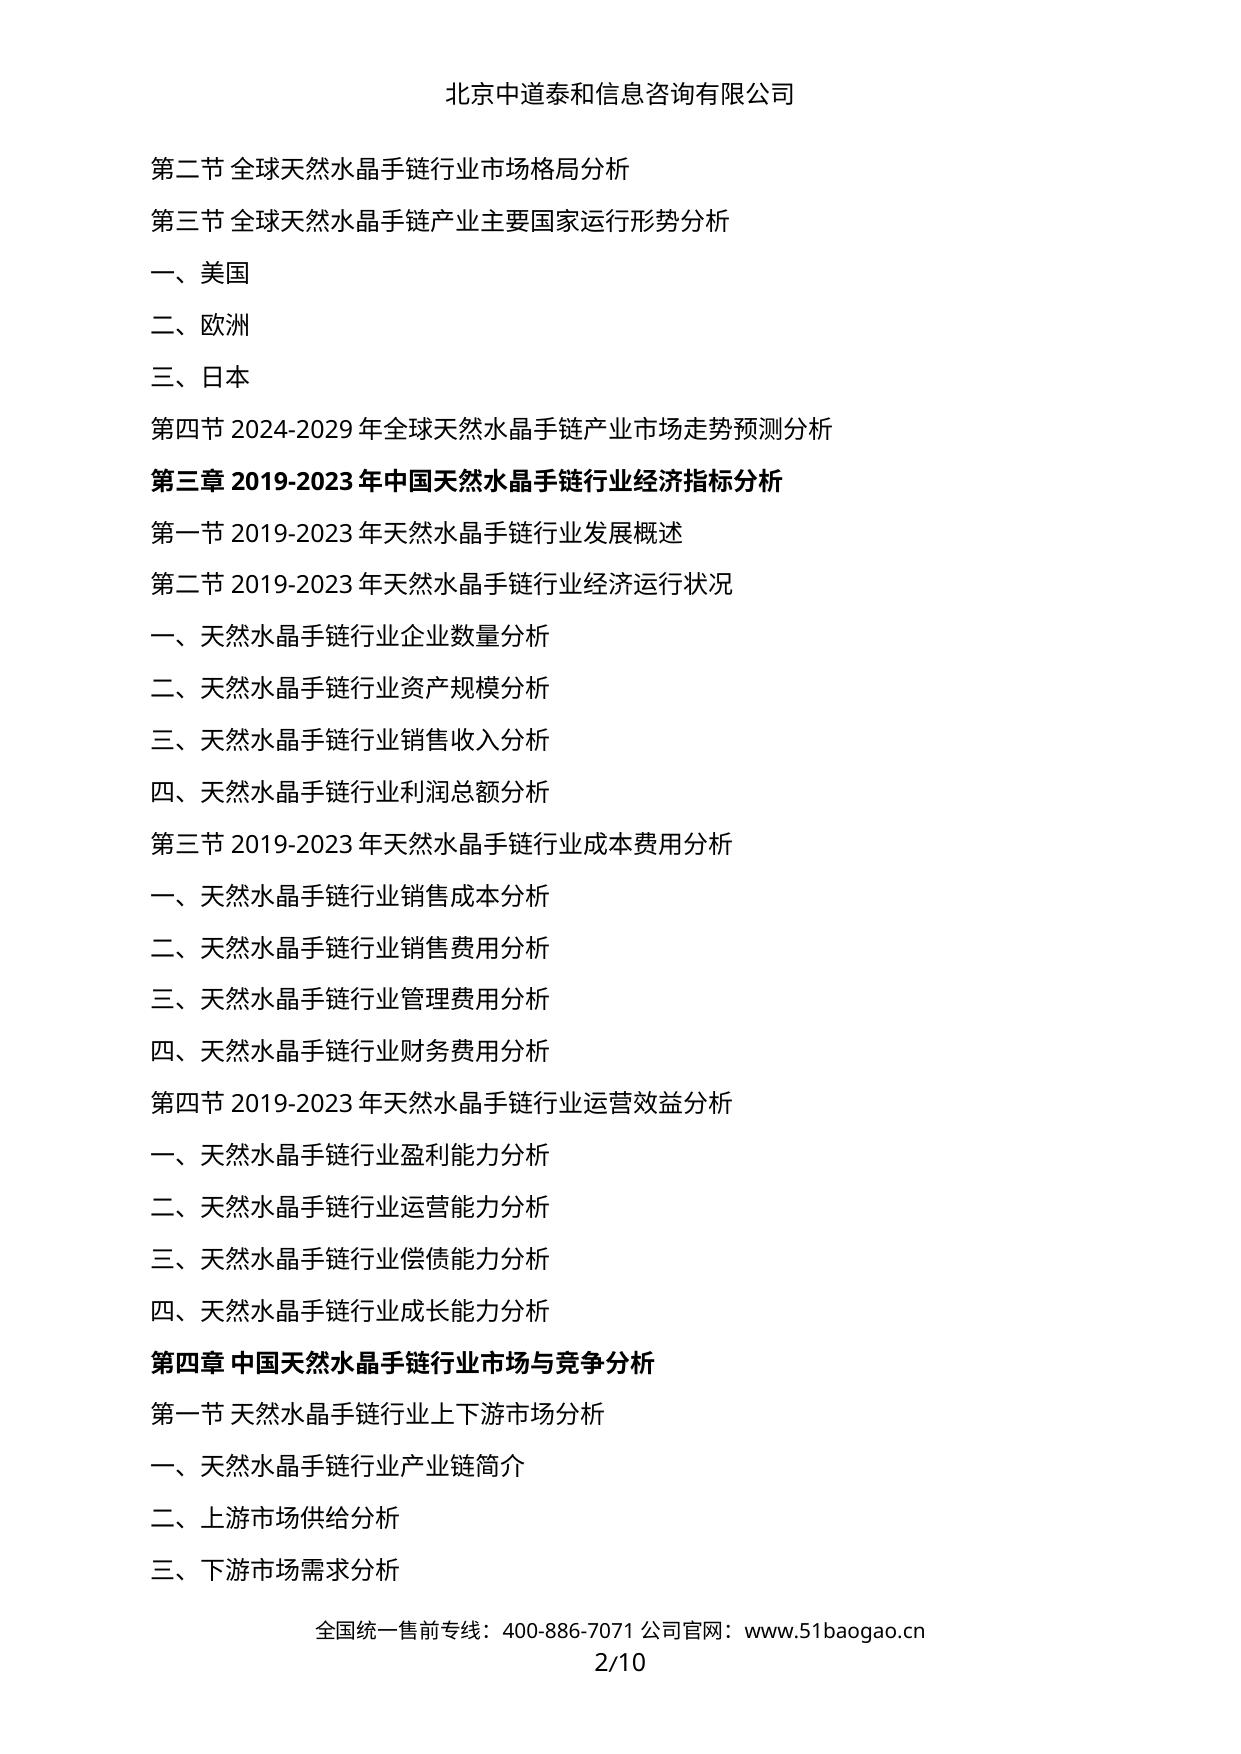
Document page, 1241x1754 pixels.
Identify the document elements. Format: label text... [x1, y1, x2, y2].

text 三、下游市场需求分析 [150, 1551, 1090, 1587]
text 一、美国 [150, 254, 1090, 290]
text 第四节 2019-2023年天然水晶手链行业运营效益分析 [150, 1084, 1090, 1120]
text 二、上游市场供给分析 [150, 1499, 1090, 1535]
text 第三章 2019-2023年中国天然水晶手链行业经济指标分析 [150, 461, 1090, 497]
text 三、日本 [150, 357, 1090, 394]
text 第四节 2024-2029年全球天然水晶手链产业市场走势预测分析 [150, 409, 1090, 446]
text 第一节 2019-2023年天然水晶手链行业发展概述 [150, 513, 1090, 549]
text 一、天然水晶手链行业企业数量分析 [150, 617, 1090, 653]
text 二、天然水晶手链行业销售费用分析 [150, 928, 1090, 964]
text 一、天然水晶手链行业产业链简介 [150, 1447, 1090, 1483]
text 四、天然水晶手链行业财务费用分析 [150, 1032, 1090, 1068]
text 二、欧洲 [150, 306, 1090, 342]
text 第四章 中国天然水晶手链行业市场与竞争分析 [150, 1343, 1090, 1379]
text 第二节 全球天然水晶手链行业市场格局分析 [150, 150, 1090, 186]
text 一、天然水晶手链行业盈利能力分析 [150, 1136, 1090, 1172]
text 四、天然水晶手链行业利润总额分析 [150, 772, 1090, 809]
text 三、天然水晶手链行业销售收入分析 [150, 721, 1090, 757]
text 第二节 2019-2023年天然水晶手链行业经济运行状况 [150, 565, 1090, 601]
text 三、天然水晶手链行业管理费用分析 [150, 980, 1090, 1016]
text 第三节 全球天然水晶手链产业主要国家运行形势分析 [150, 202, 1090, 238]
text 第三节 2019-2023年天然水晶手链行业成本费用分析 [150, 824, 1090, 861]
text 四、天然水晶手链行业成长能力分析 [150, 1291, 1090, 1327]
text 三、天然水晶手链行业偿债能力分析 [150, 1239, 1090, 1276]
text 第一节 天然水晶手链行业上下游市场分析 [150, 1395, 1090, 1431]
text 二、天然水晶手链行业资产规模分析 [150, 669, 1090, 705]
text 二、天然水晶手链行业运营能力分析 [150, 1187, 1090, 1224]
text 一、天然水晶手链行业销售成本分析 [150, 876, 1090, 912]
